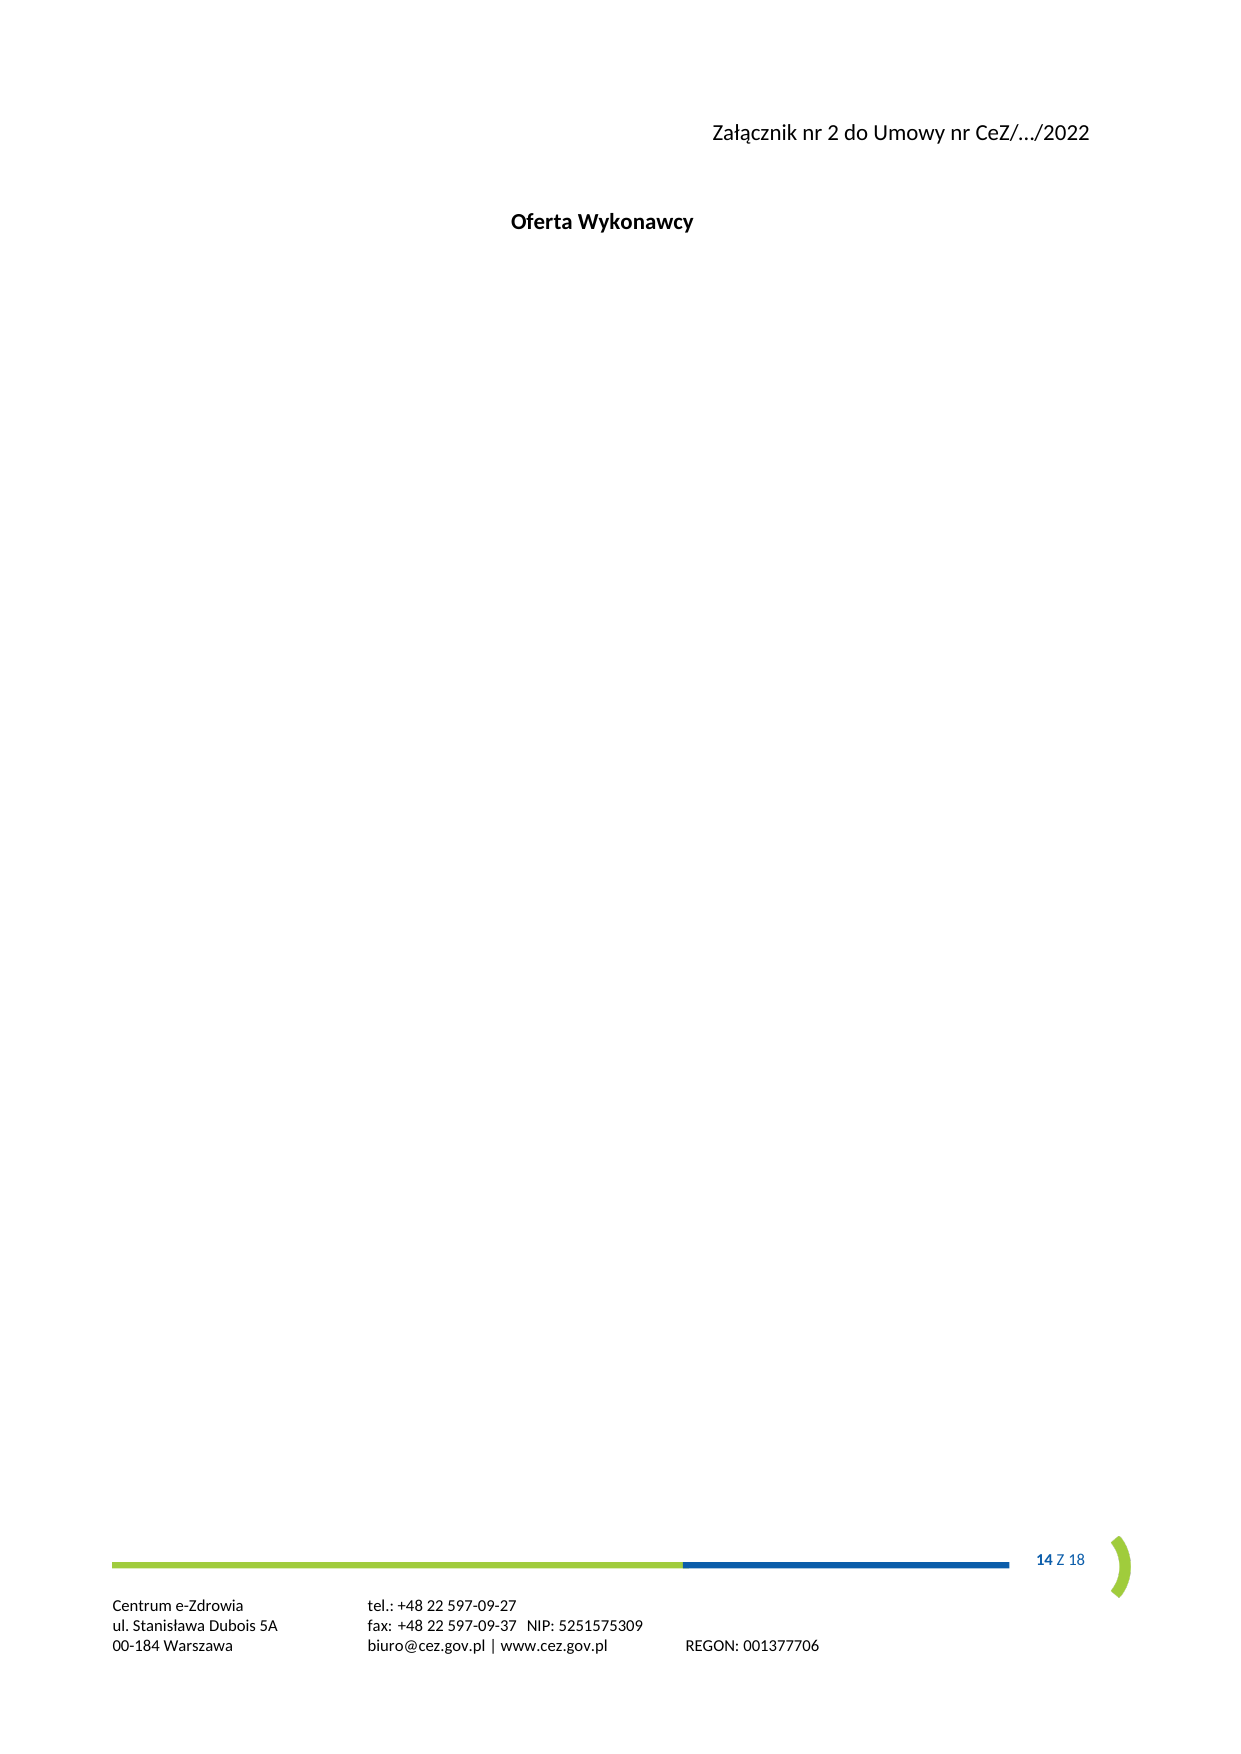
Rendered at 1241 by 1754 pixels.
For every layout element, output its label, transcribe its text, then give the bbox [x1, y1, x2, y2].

picture [1110, 1536, 1131, 1598]
text Oferta Wykonawcy [112, 207, 1092, 236]
text Załącznik nr 2 do Umowy nr CeZ/…/2022 [112, 118, 1092, 146]
